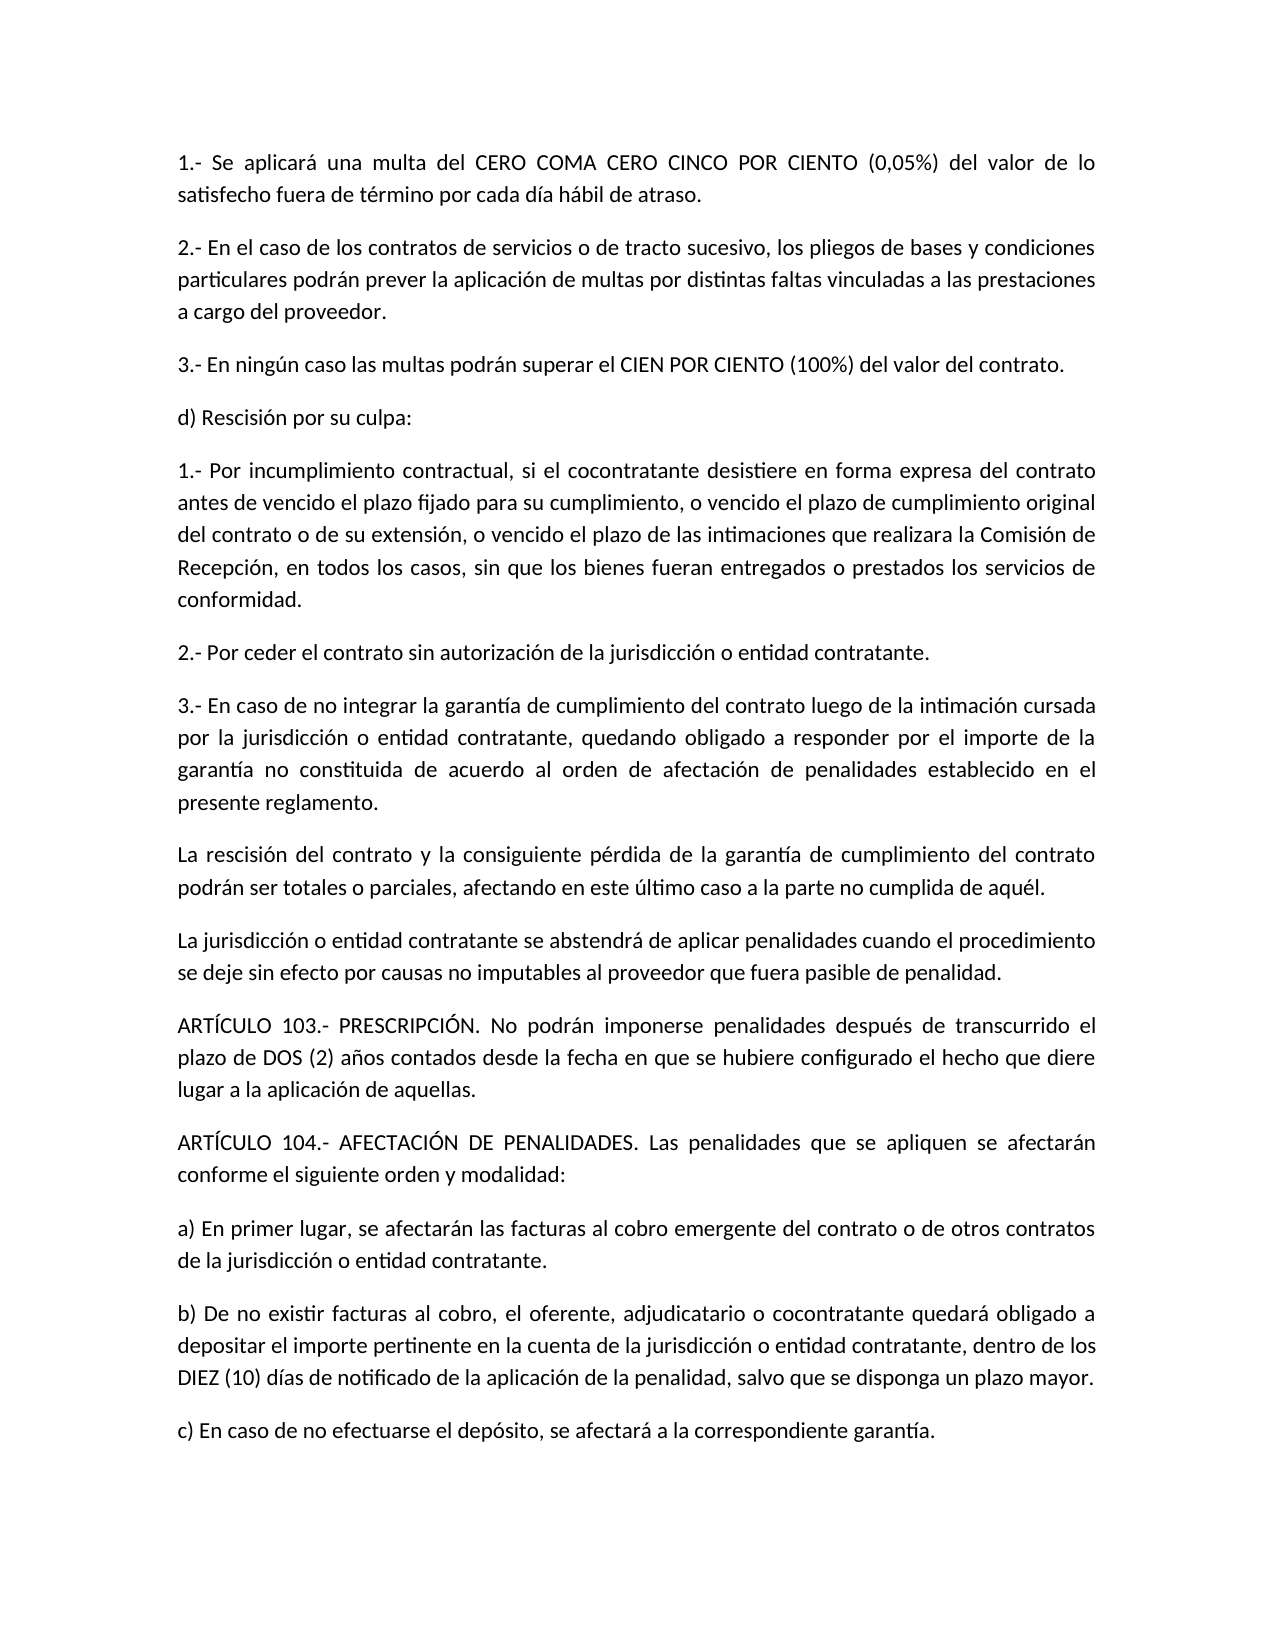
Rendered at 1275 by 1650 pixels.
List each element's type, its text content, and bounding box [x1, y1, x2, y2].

text b) De no existir facturas al cobro, el oferente, adjudicatario o cocontratante quedará obligado a depositar el importe pertinente en la cuenta de la jurisdicción o entidad contratante, dentro de los DIEZ (10) días de notificado de la aplicación de la penalidad, salvo que se disponga un plazo mayor. [177, 1299, 1098, 1391]
text 2.- En el caso de los contratos de servicios o de tracto sucesivo, los pliegos de bases y condiciones particulares podrán prever la aplicación de multas por distintas faltas vinculadas a las prestaciones a cargo del proveedor. [177, 233, 1098, 325]
text d) Rescisión por su culpa: [177, 403, 1098, 431]
text a) En primer lugar, se afectarán las facturas al cobro emergente del contrato o de otros contratos de la jurisdicción o entidad contratante. [177, 1214, 1098, 1274]
text 3.- En caso de no integrar la garantía de cumplimiento del contrato luego de la intimación cursada por la jurisdicción o entidad contratante, quedando obligado a responder por el importe de la garantía no constituida de acuerdo al orden de afectación de penalidades establecido en el presente reglamento. [177, 691, 1098, 816]
text ARTÍCULO 103.- PRESCRIPCIÓN. No podrán imponerse penalidades después de transcurrido el plazo de DOS (2) años contados desde la fecha en que se hubiere configurado el hecho que diere lugar a la aplicación de aquellas. [177, 1011, 1098, 1103]
text 3.- En ningún caso las multas podrán superar el CIEN POR CIENTO (100%) del valor del contrato. [177, 350, 1098, 378]
text c) En caso de no efectuarse el depósito, se afectará a la correspondiente garantía. [177, 1416, 1098, 1444]
text La rescisión del contrato y la consiguiente pérdida de la garantía de cumplimiento del contrato podrán ser totales o parciales, afectando en este último caso a la parte no cumplida de aquél. [177, 841, 1098, 901]
text ARTÍCULO 104.- AFECTACIÓN DE PENALIDADES. Las penalidades que se apliquen se afectarán conforme el siguiente orden y modalidad: [177, 1128, 1098, 1189]
text 2.- Por ceder el contrato sin autorización de la jurisdicción o entidad contratante. [177, 638, 1098, 666]
text 1.- Se aplicará una multa del CERO COMA CERO CINCO POR CIENTO (0,05%) del valor de lo satisfecho fuera de término por cada día hábil de atraso. [177, 148, 1098, 208]
text La jurisdicción o entidad contratante se abstendrá de aplicar penalidades cuando el procedimiento se deje sin efecto por causas no imputables al proveedor que fuera pasible de penalidad. [177, 926, 1098, 986]
